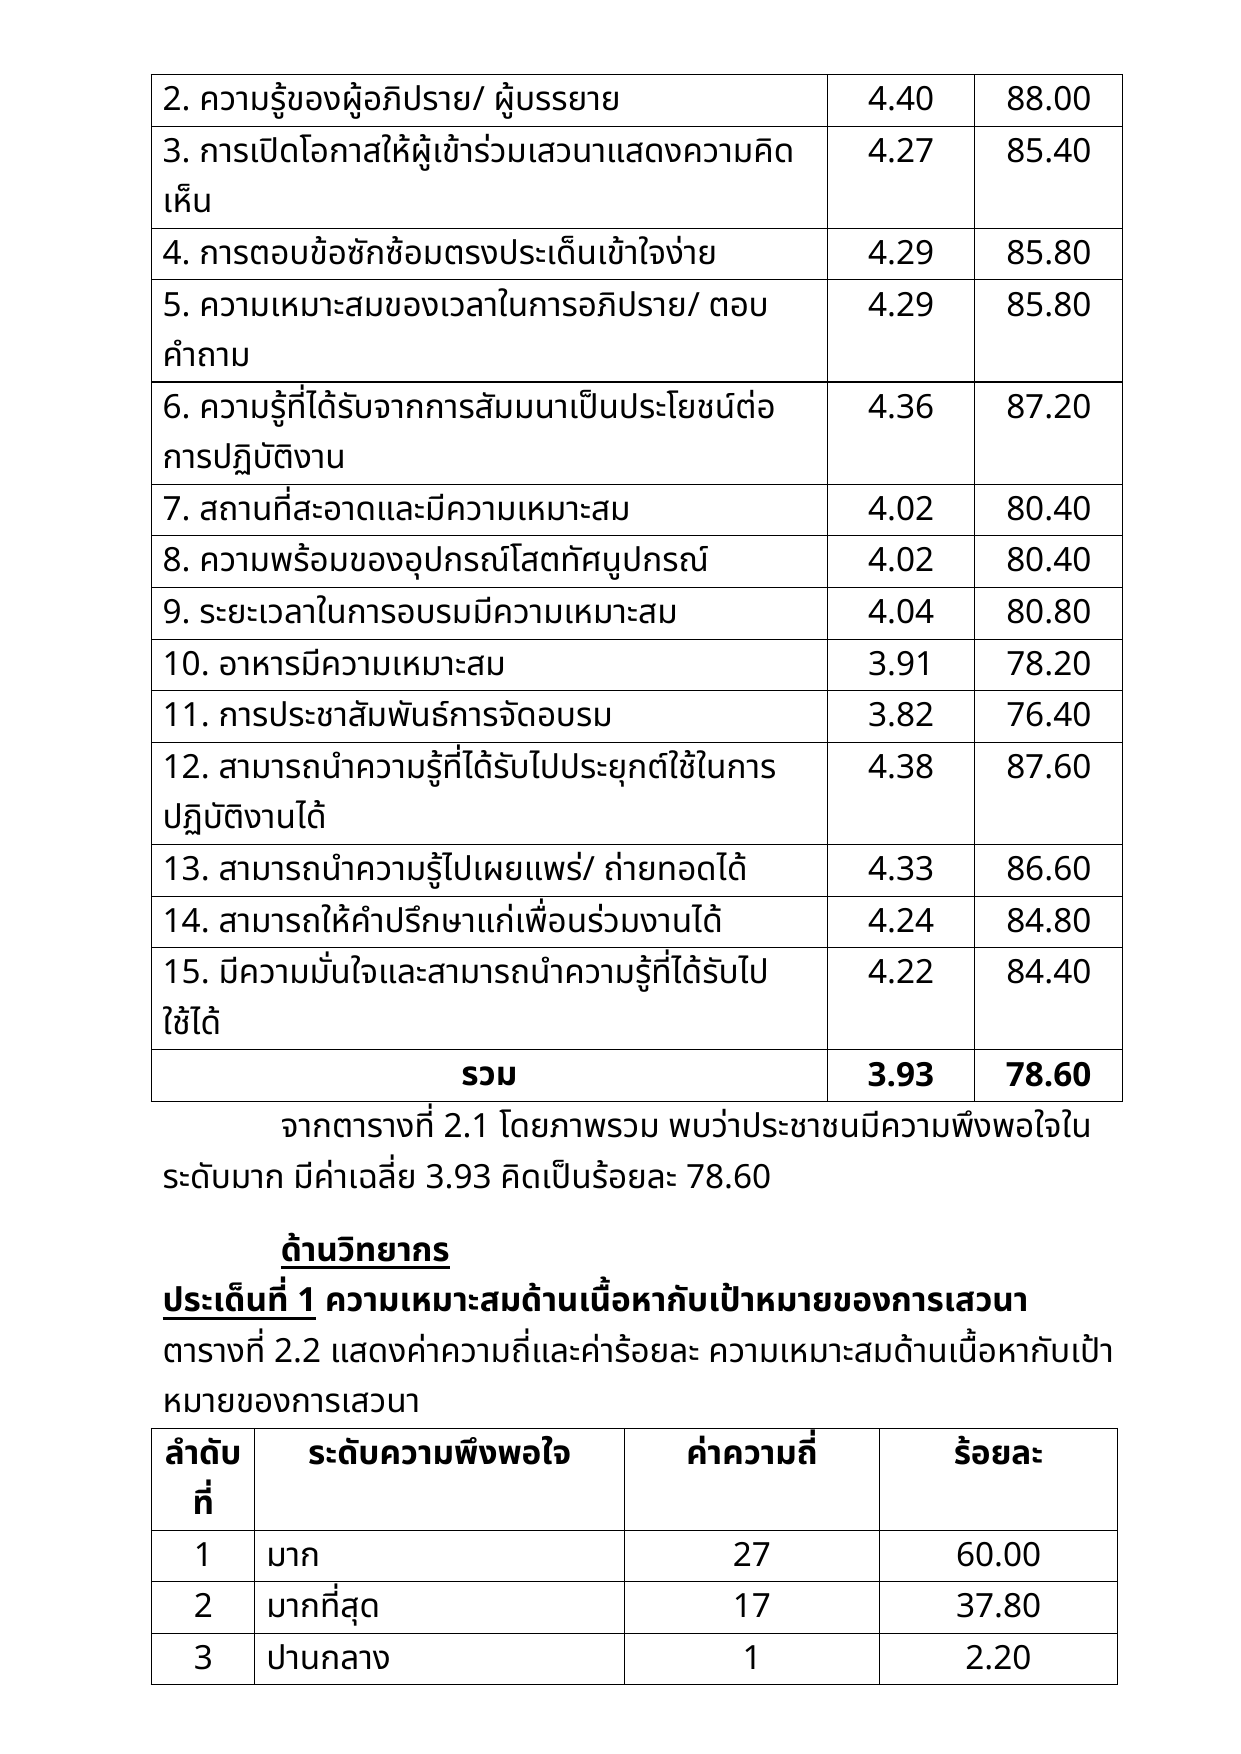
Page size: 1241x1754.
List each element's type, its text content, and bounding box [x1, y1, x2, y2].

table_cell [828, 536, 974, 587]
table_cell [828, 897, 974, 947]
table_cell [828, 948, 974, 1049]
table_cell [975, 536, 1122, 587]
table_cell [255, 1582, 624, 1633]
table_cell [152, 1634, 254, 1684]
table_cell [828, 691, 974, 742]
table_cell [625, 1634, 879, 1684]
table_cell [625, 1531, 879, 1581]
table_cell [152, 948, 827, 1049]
text ตารางที่ 2.2 แสดงค่าความถี่และค่าร้อยละ ความเหมาะสมด้านเนื้อหากับเป้าหมายของการเสวนา [162, 1327, 1137, 1428]
text จากตารางที่ 2.1 โดยภาพรวม พบว่าประชาชนมีความพึงพอใจในระดับมาก มีค่าเฉลี่ย 3.93 คิดเป็นร้อยละ 78.60 [162, 1102, 1137, 1203]
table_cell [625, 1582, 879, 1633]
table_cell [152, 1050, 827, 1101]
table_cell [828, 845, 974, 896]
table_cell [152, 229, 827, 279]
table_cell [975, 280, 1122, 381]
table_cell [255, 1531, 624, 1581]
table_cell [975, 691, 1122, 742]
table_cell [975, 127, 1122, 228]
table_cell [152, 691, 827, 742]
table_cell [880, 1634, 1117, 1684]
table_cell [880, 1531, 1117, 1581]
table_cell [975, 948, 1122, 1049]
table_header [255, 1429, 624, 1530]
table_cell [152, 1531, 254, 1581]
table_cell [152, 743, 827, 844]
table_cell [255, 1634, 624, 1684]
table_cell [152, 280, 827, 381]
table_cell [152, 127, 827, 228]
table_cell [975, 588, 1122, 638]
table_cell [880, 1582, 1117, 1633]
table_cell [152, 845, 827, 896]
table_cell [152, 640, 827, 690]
text ด้านวิทยากร [162, 1226, 1137, 1276]
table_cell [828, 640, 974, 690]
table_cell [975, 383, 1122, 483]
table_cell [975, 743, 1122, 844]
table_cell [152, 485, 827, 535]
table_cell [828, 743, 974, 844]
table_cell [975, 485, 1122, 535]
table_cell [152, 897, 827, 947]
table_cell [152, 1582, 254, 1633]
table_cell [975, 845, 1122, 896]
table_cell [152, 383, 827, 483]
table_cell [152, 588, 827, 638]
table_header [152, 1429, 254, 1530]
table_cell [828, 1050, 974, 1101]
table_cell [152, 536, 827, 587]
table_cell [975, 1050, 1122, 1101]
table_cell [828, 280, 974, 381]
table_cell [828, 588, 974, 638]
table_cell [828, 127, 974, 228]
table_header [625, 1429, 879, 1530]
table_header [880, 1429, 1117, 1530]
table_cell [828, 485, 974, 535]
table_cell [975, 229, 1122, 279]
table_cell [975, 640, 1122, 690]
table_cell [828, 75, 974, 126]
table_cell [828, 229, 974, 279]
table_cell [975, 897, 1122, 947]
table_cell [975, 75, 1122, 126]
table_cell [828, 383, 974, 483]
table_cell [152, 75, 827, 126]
text ประเด็นที่ 1 ความเหมาะสมด้านเนื้อหากับเป้าหมายของการเสวนา [162, 1276, 1137, 1327]
